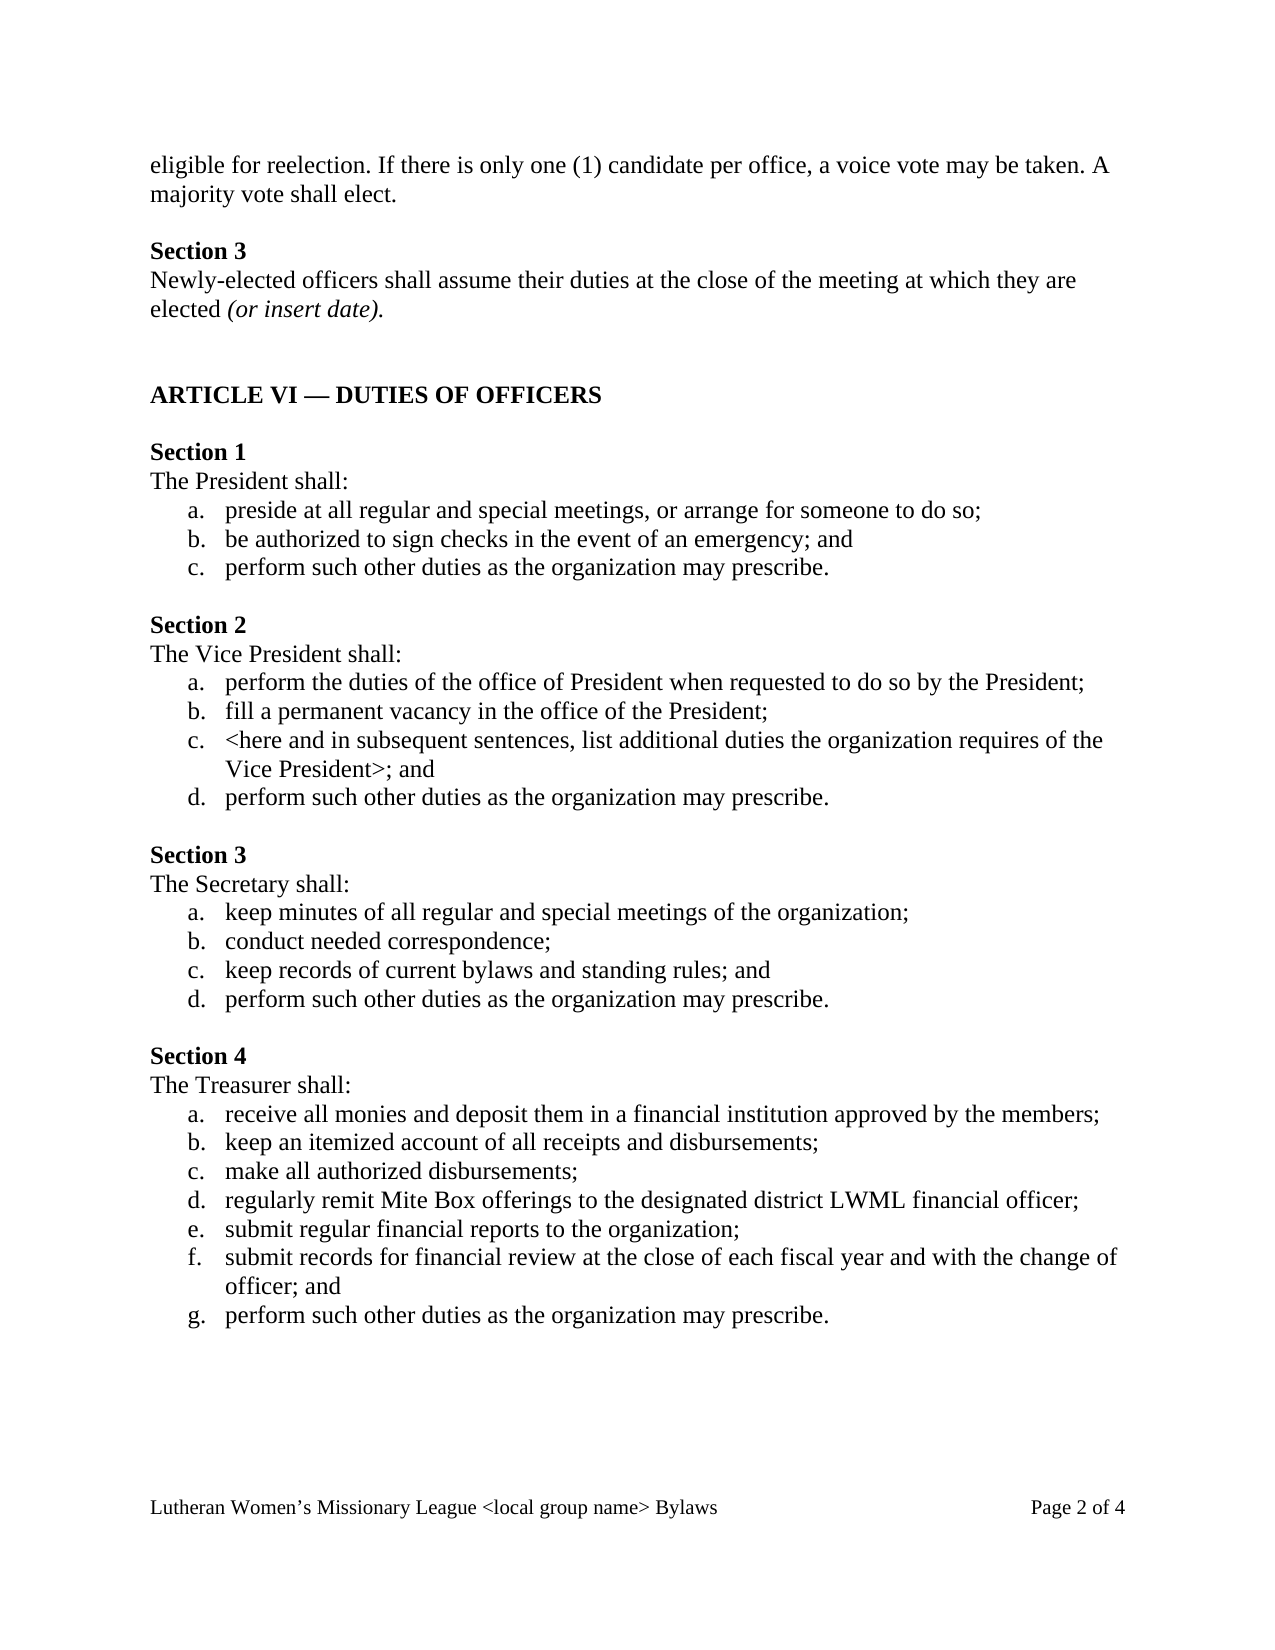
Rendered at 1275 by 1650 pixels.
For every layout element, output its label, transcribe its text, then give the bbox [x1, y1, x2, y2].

list fill a permanent vacancy in the office of the President; [187, 696, 1125, 725]
list make all authorized disbursements; [187, 1156, 1125, 1185]
list keep an itemized account of all receipts and disbursements; [187, 1127, 1125, 1156]
list submit regular financial reports to the organization; [187, 1214, 1125, 1242]
list <here and in subsequent sentences, list additional duties the organization requires of the Vice President>; and [187, 725, 1125, 782]
text Section 2 [150, 610, 1125, 639]
list keep minutes of all regular and special meetings of the organization; [187, 897, 1125, 926]
text Section 1 The President shall: [150, 437, 1125, 495]
list receive all monies and deposit them in a financial institution approved by the members; [187, 1099, 1125, 1127]
text Section 3 Newly-elected officers shall assume their duties at the close of the meeting at which they are elected (or insert date). [150, 236, 1125, 322]
list be authorized to sign checks in the event of an emergency; and [187, 524, 1125, 552]
list keep records of current bylaws and standing rules; and [187, 955, 1125, 984]
list regularly remit Mite Box offerings to the designated district LWML financial officer; [187, 1185, 1125, 1214]
list submit records for financial review at the close of each fiscal year and with the change of officer; and [187, 1242, 1125, 1300]
list perform such other duties as the organization may prescribe. [187, 782, 1125, 811]
text Section 3 The Secretary shall: [150, 840, 1125, 897]
list preside at all regular and special meetings, or arrange for someone to do so; [187, 495, 1125, 524]
text ARTICLE VI — DUTIES OF OFFICERS [150, 380, 1125, 409]
list perform the duties of the office of President when requested to do so by the President; [187, 667, 1125, 696]
text Section 4 The Treasurer shall: [150, 1041, 1125, 1099]
text The Vice President shall: [150, 639, 1125, 667]
list conduct needed correspondence; [187, 926, 1125, 955]
list perform such other duties as the organization may prescribe. [187, 552, 1125, 581]
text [150, 150, 1125, 207]
list perform such other duties as the organization may prescribe. [187, 984, 1125, 1012]
list perform such other duties as the organization may prescribe. [187, 1300, 1125, 1329]
